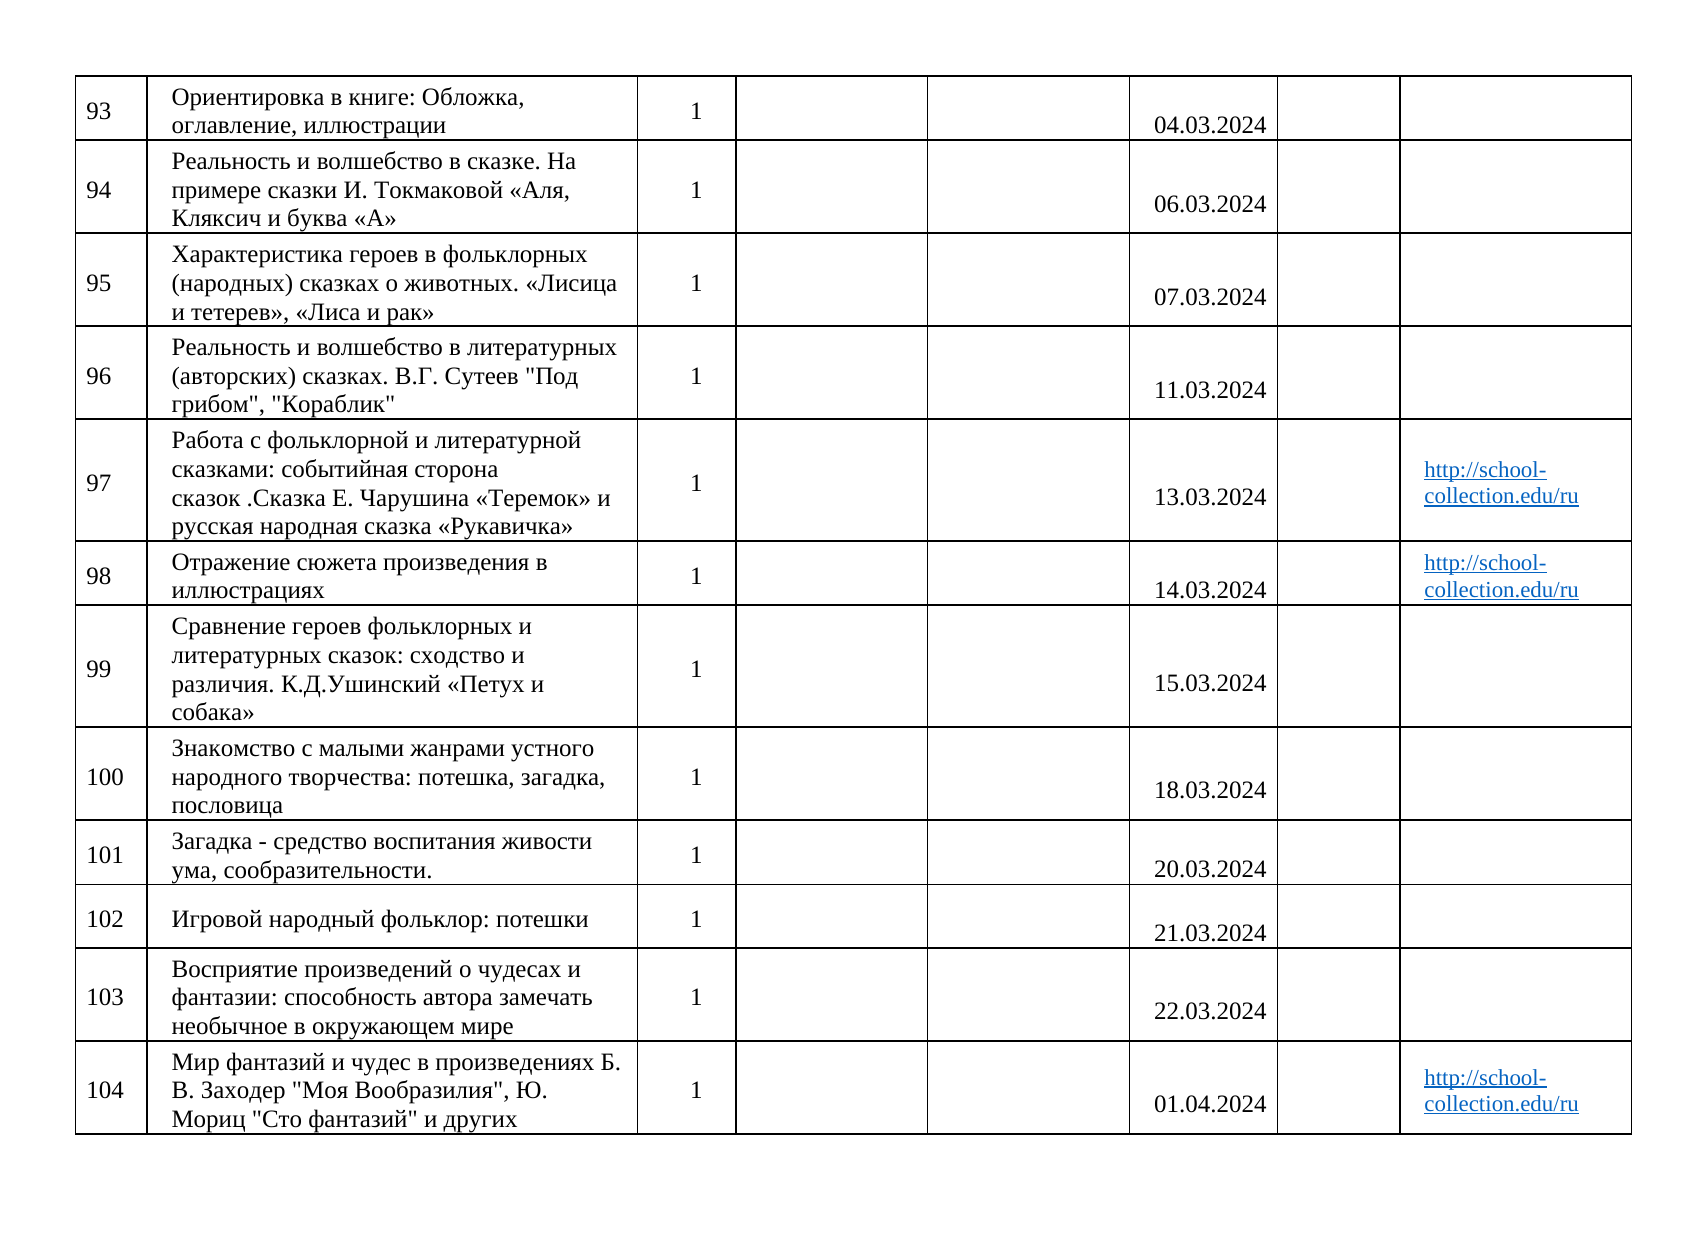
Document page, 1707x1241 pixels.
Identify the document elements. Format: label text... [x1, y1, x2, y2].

table_cell 1 [638, 234, 735, 325]
table_cell Работа с фольклорной и литературной сказками: событийная сторона сказок .Сказка Е. Чарушина «Теремок» и русская народная сказка «Рукавичка» [148, 420, 637, 540]
table_cell Ориентировка в книге: Обложка, оглавление, иллюстрации [148, 77, 637, 139]
table_cell [737, 542, 927, 604]
table_cell 1 [638, 949, 735, 1040]
table_cell [737, 728, 927, 819]
table_cell Игровой народный фольклор: потешки [148, 885, 637, 947]
table_cell Отражение сюжета произведения в иллюстрациях [148, 542, 637, 604]
table_cell [928, 949, 1129, 1040]
table_cell 98 [76, 542, 146, 604]
table_cell 93 [76, 77, 146, 139]
table_cell [928, 606, 1129, 726]
table_cell Реальность и волшебство в литературных (авторских) сказках. В.Г. Сутеев "Под грибом", "Кораблик" [148, 327, 637, 418]
table_cell 94 [76, 141, 146, 232]
table_cell 18.03.2024 [1130, 728, 1277, 819]
table_cell [1401, 949, 1631, 1040]
table_cell 1 [638, 77, 735, 139]
table_cell [737, 821, 927, 883]
table_cell [928, 141, 1129, 232]
table_cell [1278, 821, 1399, 883]
table_cell 15.03.2024 [1130, 606, 1277, 726]
table_cell 1 [638, 821, 735, 883]
table_cell [737, 141, 927, 232]
table_cell [737, 420, 927, 540]
table_cell [928, 542, 1129, 604]
table_cell Загадка - средство воспитания живости ума, сообразительности. [148, 821, 637, 883]
table_cell 97 [76, 420, 146, 540]
table_cell [1278, 542, 1399, 604]
table_cell 1 [638, 542, 735, 604]
table_cell http://school-collection.edu/ru [1401, 420, 1631, 540]
table_cell Реальность и волшебство в сказке. На примере сказки И. Токмаковой «Аля, Кляксич и буква «А» [148, 141, 637, 232]
table_cell 1 [638, 728, 735, 819]
table_cell 06.03.2024 [1130, 141, 1277, 232]
table_cell [1401, 234, 1631, 325]
table_cell [1278, 141, 1399, 232]
table_cell 21.03.2024 [1130, 885, 1277, 947]
table_cell [928, 327, 1129, 418]
table_cell [928, 234, 1129, 325]
table_cell [1278, 885, 1399, 947]
table_cell 1 [638, 141, 735, 232]
table_cell [737, 77, 927, 139]
table_cell [1401, 327, 1631, 418]
table_cell 1 [638, 420, 735, 540]
table_cell [737, 949, 927, 1040]
table_cell [1401, 728, 1631, 819]
table_cell [1278, 77, 1399, 139]
table_cell [1278, 606, 1399, 726]
table_cell Характеристика героев в фольклорных (народных) сказках о животных. «Лисица и тетерев», «Лиса и рак» [148, 234, 637, 325]
table_cell 22.03.2024 [1130, 949, 1277, 1040]
table_cell [928, 728, 1129, 819]
table_cell [928, 420, 1129, 540]
table_cell [1278, 949, 1399, 1040]
table_cell Восприятие произведений о чудесах и фантазии: способность автора замечать необычное в окружающем мире [148, 949, 637, 1040]
table_cell 01.04.2024 [1130, 1042, 1277, 1133]
table_cell 1 [638, 1042, 735, 1133]
table_cell [1401, 77, 1631, 139]
table_cell [1278, 1042, 1399, 1133]
table_cell [1401, 885, 1631, 947]
table_cell 95 [76, 234, 146, 325]
table_cell [928, 821, 1129, 883]
table_cell [1401, 821, 1631, 883]
table_cell 99 [76, 606, 146, 726]
table_cell Знакомство с малыми жанрами устного народного творчества: потешка, загадка, пословица [148, 728, 637, 819]
table_cell [737, 234, 927, 325]
table_cell 1 [638, 606, 735, 726]
table_cell [737, 327, 927, 418]
table_cell http://school-collection.edu/ru [1401, 1042, 1631, 1133]
table_cell [1401, 606, 1631, 726]
table_cell 20.03.2024 [1130, 821, 1277, 883]
table_cell 1 [638, 885, 735, 947]
table_cell [1278, 327, 1399, 418]
table_cell 13.03.2024 [1130, 420, 1277, 540]
table_cell [737, 1042, 927, 1133]
table_cell Сравнение героев фольклорных и литературных сказок: сходство и различия. К.Д.Ушинский «Петух и собака» [148, 606, 637, 726]
table_cell [928, 77, 1129, 139]
table_cell 1 [638, 327, 735, 418]
table_cell [1278, 728, 1399, 819]
table_cell 101 [76, 821, 146, 883]
table_cell [928, 1042, 1129, 1133]
table_cell [928, 885, 1129, 947]
table_cell Мир фантазий и чудес в произведениях Б. В. Заходер "Моя Вообразилия", Ю. Мориц "Сто фантазий" и других [148, 1042, 637, 1133]
table_cell 11.03.2024 [1130, 327, 1277, 418]
table_cell [737, 885, 927, 947]
table_cell http://school-collection.edu/ru [1401, 542, 1631, 604]
table_cell [1401, 141, 1631, 232]
table_cell 102 [76, 885, 146, 947]
table_cell 96 [76, 327, 146, 418]
table_cell 14.03.2024 [1130, 542, 1277, 604]
table_cell 103 [76, 949, 146, 1040]
table_cell 100 [76, 728, 146, 819]
table_cell 04.03.2024 [1130, 77, 1277, 139]
table_cell [737, 606, 927, 726]
table_cell 07.03.2024 [1130, 234, 1277, 325]
table_cell [1278, 234, 1399, 325]
table_cell [1278, 420, 1399, 540]
table_cell 104 [76, 1042, 146, 1133]
